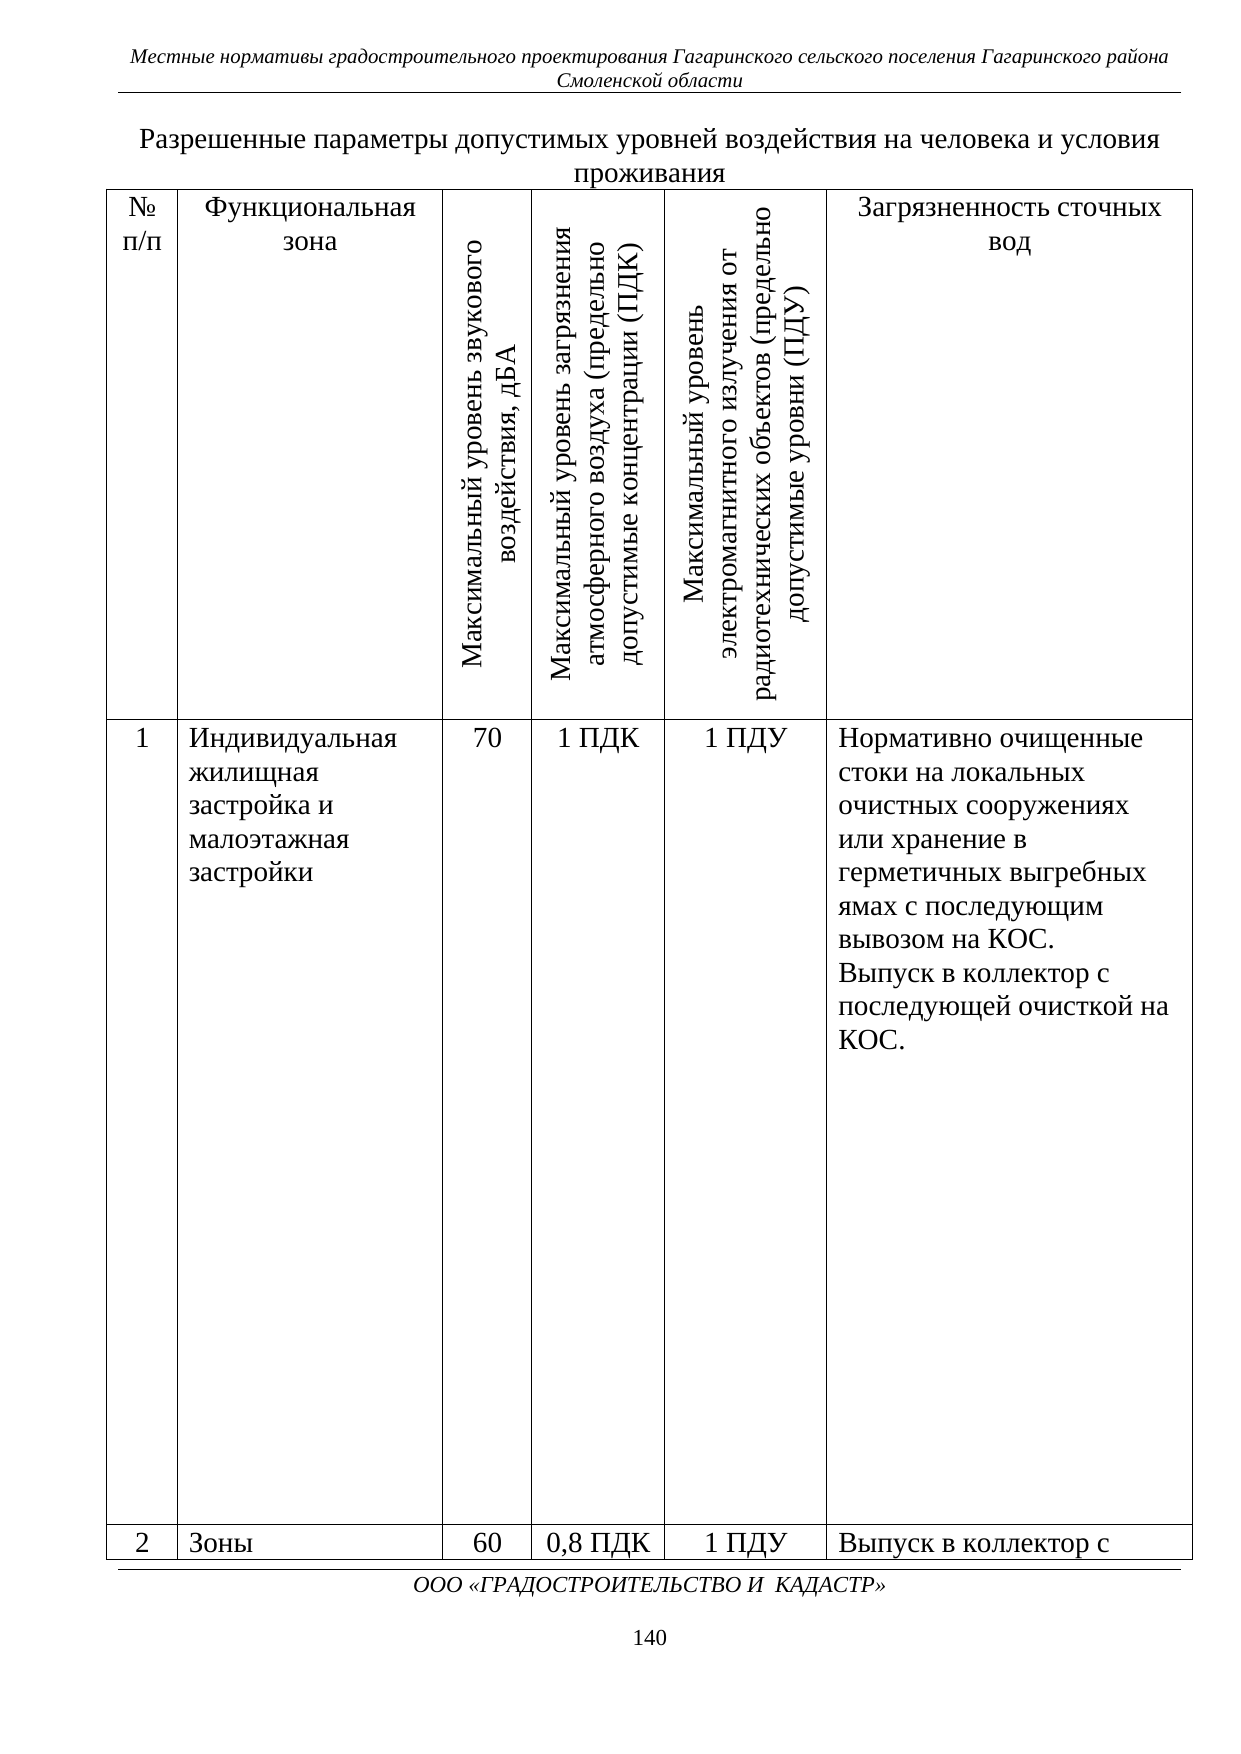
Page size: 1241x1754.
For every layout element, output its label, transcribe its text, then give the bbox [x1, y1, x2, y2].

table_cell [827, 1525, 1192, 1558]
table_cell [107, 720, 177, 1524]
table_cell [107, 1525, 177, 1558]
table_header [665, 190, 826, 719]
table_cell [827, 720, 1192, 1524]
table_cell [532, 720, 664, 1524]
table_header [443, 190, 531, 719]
text Разрешенные параметры допустимых уровней воздействия на человека и условия проживания [118, 121, 1181, 188]
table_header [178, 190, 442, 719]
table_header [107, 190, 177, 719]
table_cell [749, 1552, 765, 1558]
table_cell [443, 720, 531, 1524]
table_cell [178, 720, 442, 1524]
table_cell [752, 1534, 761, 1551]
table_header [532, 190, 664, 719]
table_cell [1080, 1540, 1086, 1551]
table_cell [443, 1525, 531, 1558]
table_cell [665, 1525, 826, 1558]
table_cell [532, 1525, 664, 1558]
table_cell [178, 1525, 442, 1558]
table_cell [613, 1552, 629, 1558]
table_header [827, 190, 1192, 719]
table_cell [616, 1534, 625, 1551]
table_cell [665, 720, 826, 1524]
